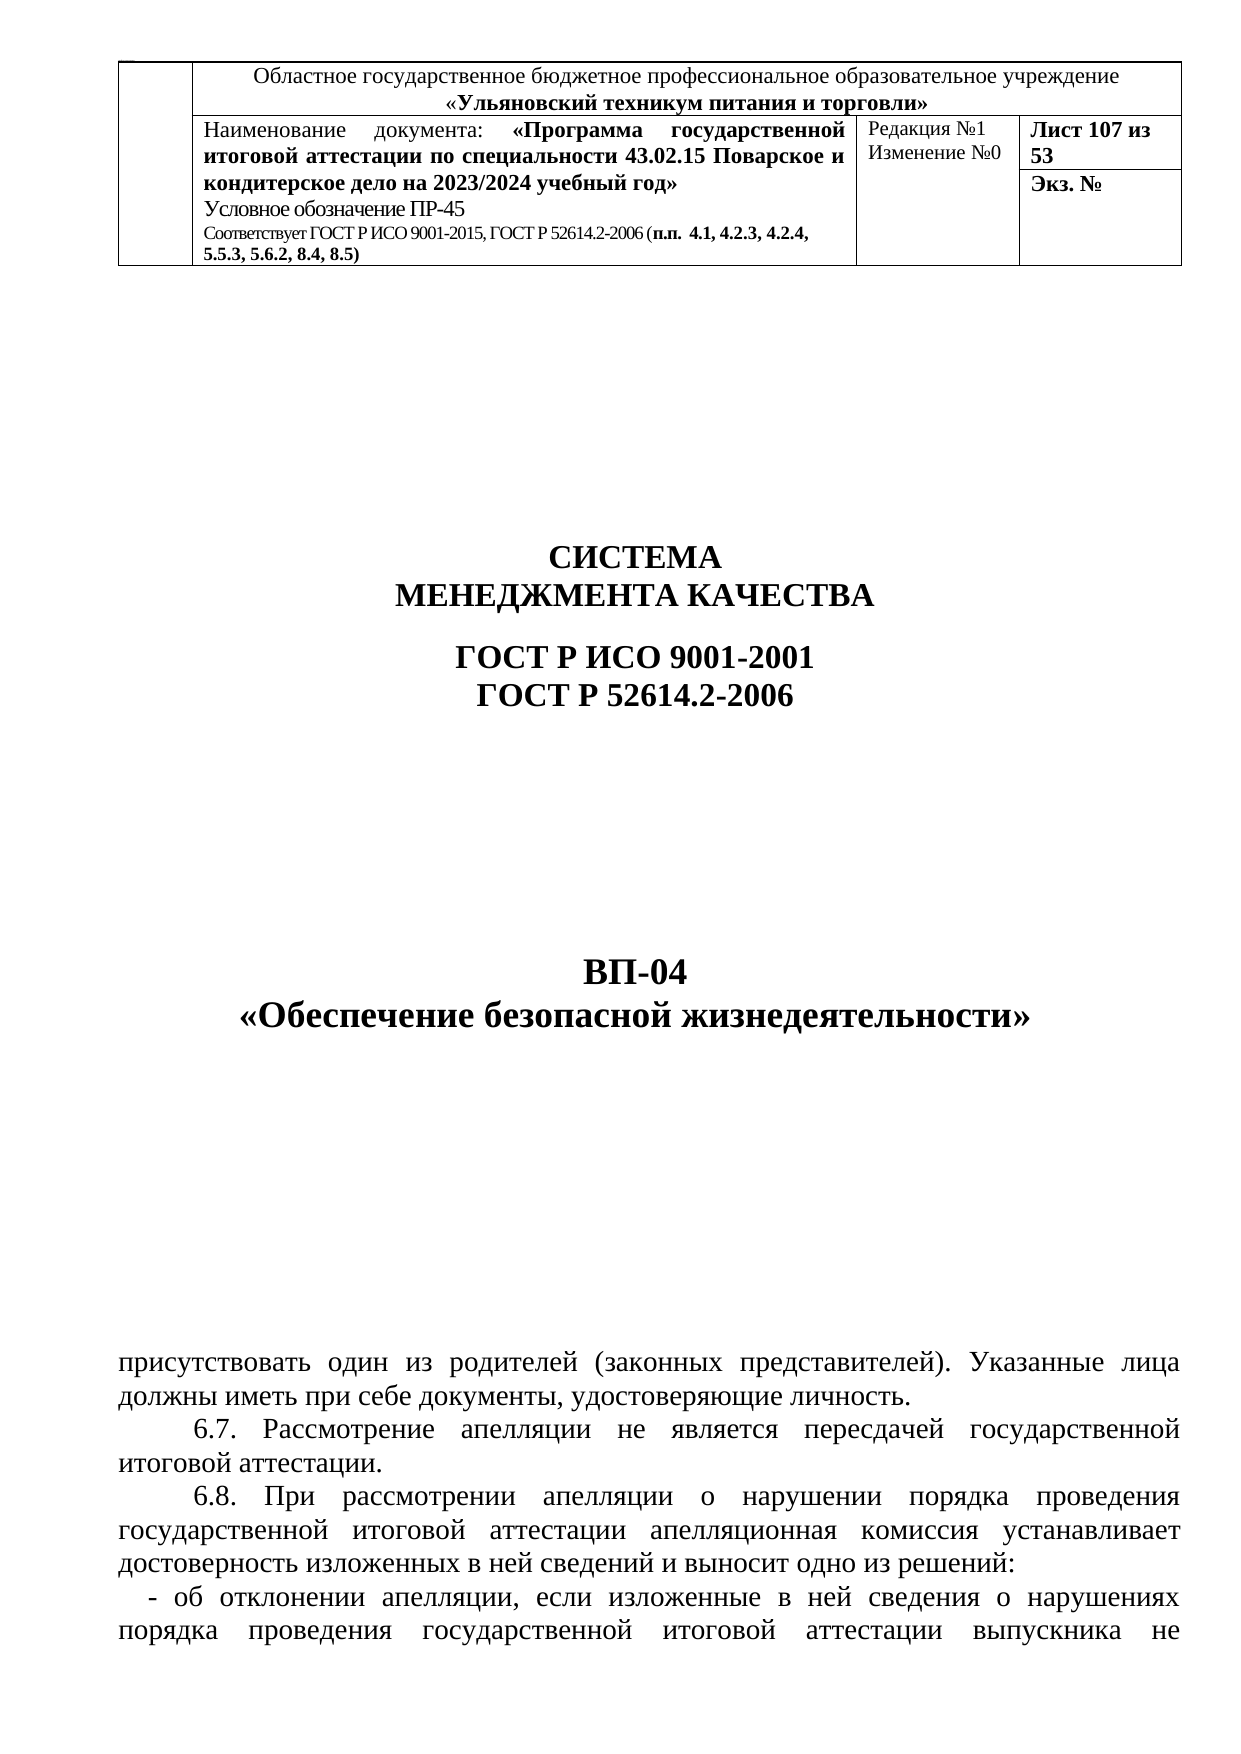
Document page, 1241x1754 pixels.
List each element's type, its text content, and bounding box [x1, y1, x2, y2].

text Обучающийся, подавший апелляцию, имеет право присутствовать при рассмотрении апелляции. С несовершеннолетним выпускником имеет право присутствовать один из родителей (законных представителей). Указанные лица должны иметь при себе документы, удостоверяющие личность. [118, 1344, 1181, 1411]
text 6.8. При рассмотрении апелляции о нарушении порядка проведения государственной итоговой аттестации апелляционная комиссия устанавливает достоверность изложенных в ней сведений и выносит одно из решений: [118, 1478, 1181, 1579]
text - об отклонении апелляции, если изложенные в ней сведения о нарушениях порядка проведения государственной итоговой аттестации выпускника не подтвердились и/или не повлияли на результат государственной итоговой аттестации; [118, 1579, 1181, 1646]
text 6.7. Рассмотрение апелляции не является пересдачей государственной итоговой аттестации. [118, 1411, 1181, 1478]
